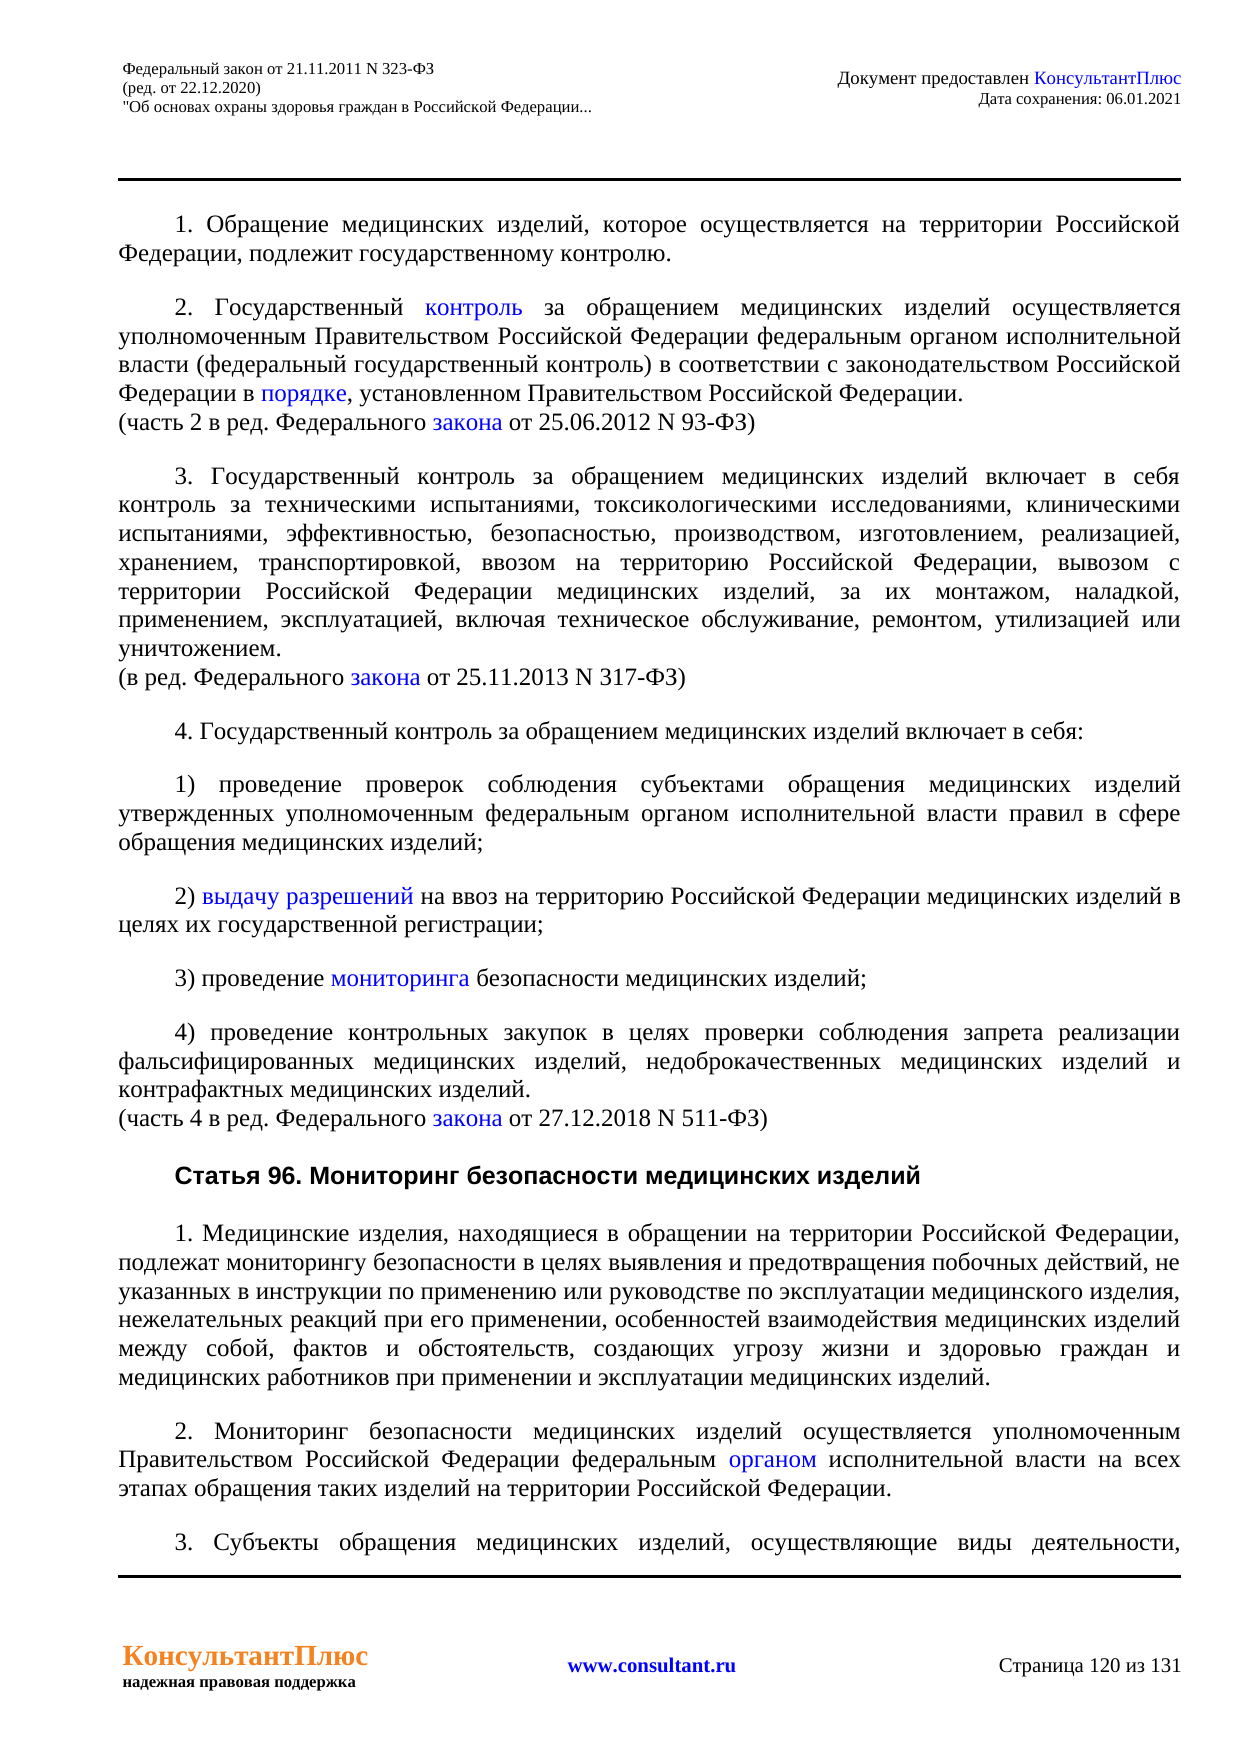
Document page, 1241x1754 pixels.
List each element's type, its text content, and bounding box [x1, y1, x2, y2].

text (в ред. Федерального закона от 25.11.2013 N 317-ФЗ) [118, 662, 1181, 691]
text (часть 2 в ред. Федерального закона от 25.06.2012 N 93-ФЗ) [118, 407, 1181, 436]
text 4. Государственный контроль за обращением медицинских изделий включает в себя: [118, 716, 1181, 744]
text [118, 1527, 1181, 1556]
text 2. Мониторинг безопасности медицинских изделий осуществляется уполномоченным Правительством Российской Федерации федеральным органом исполнительной власти на всех этапах обращения таких изделий на территории Российской Федерации. [118, 1416, 1181, 1502]
text 3. Государственный контроль за обращением медицинских изделий включает в себя контроль за техническими испытаниями, токсикологическими исследованиями, клиническими испытаниями, эффективностью, безопасностью, производством, изготовлением, реализацией, хранением, транспортировкой, ввозом на территорию Российской Федерации, вывозом с территории Российской Федерации медицинских изделий, за их монтажом, наладкой, применением, эксплуатацией, включая техническое обслуживание, ремонтом, утилизацией или уничтожением. [118, 461, 1181, 662]
text 2) выдачу разрешений на ввоз на территорию Российской Федерации медицинских изделий в целях их государственной регистрации; [118, 881, 1181, 938]
text 1) проведение проверок соблюдения субъектами обращения медицинских изделий утвержденных уполномоченным федеральным органом исполнительной власти правил в сфере обращения медицинских изделий; [118, 769, 1181, 856]
text 1. Медицинские изделия, находящиеся в обращении на территории Российской Федерации, подлежат мониторингу безопасности в целях выявления и предотвращения побочных действий, не указанных в инструкции по применению или руководстве по эксплуатации медицинского изделия, нежелательных реакций при его применении, особенностей взаимодействия медицинских изделий между собой, фактов и обстоятельств, создающих угрозу жизни и здоровью граждан и медицинских работников при применении и эксплуатации медицинских изделий. [118, 1218, 1181, 1391]
title Статья 96. Мониторинг безопасности медицинских изделий [118, 1161, 1181, 1189]
text 2. Государственный контроль за обращением медицинских изделий осуществляется уполномоченным Правительством Российской Федерации федеральным органом исполнительной власти (федеральный государственный контроль) в соответствии с законодательством Российской Федерации в порядке, установленном Правительством Российской Федерации. [118, 292, 1181, 407]
text 1. Обращение медицинских изделий, которое осуществляется на территории Российской Федерации, подлежит государственному контролю. [118, 209, 1181, 267]
text (часть 4 в ред. Федерального закона от 27.12.2018 N 511-ФЗ) [118, 1103, 1181, 1132]
text 4) проведение контрольных закупок в целях проверки соблюдения запрета реализации фальсифицированных медицинских изделий, недоброкачественных медицинских изделий и контрафактных медицинских изделий. [118, 1017, 1181, 1103]
text 3) проведение мониторинга безопасности медицинских изделий; [118, 963, 1181, 992]
